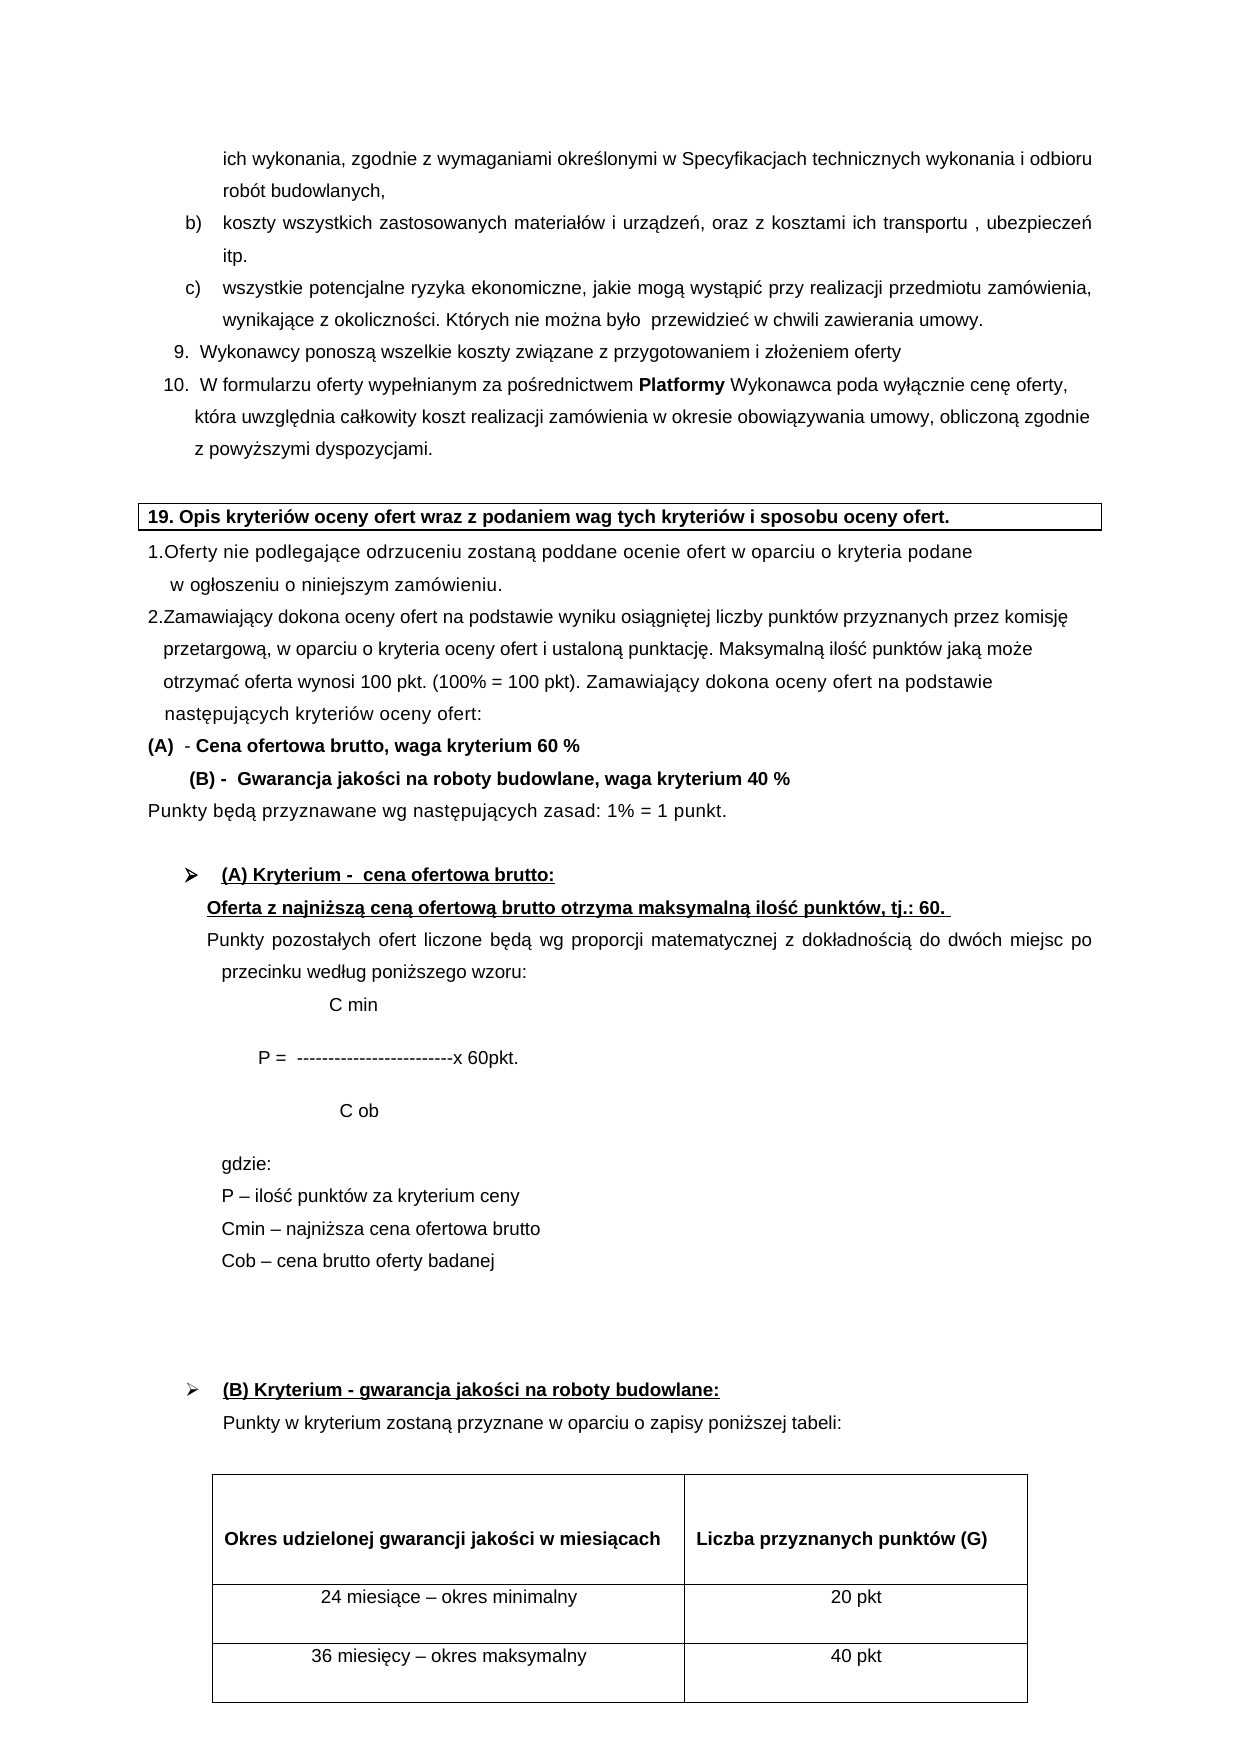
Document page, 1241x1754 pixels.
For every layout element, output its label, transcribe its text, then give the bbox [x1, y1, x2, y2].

text która uwzględnia całkowity koszt realizacji zamówienia w okresie obowiązywania umowy, obliczoną zgodnie [148, 406, 1093, 427]
text (B) - Gwarancja jakości na roboty budowlane, waga kryterium 40 % [148, 767, 1093, 789]
list (B) Kryterium - gwarancja jakości na roboty budowlane: [185, 1379, 1093, 1401]
text następujących kryteriów oceny ofert: [148, 703, 1093, 724]
text Cmin – najniższa cena ofertowa brutto [221, 1218, 1093, 1239]
text Cob – cena brutto oferty badanej [221, 1250, 1093, 1271]
text 19. Opis kryteriów oceny ofert wraz z podaniem wag tych kryteriów i sposobu oceny ofert. [139, 504, 1101, 529]
table_header Liczba przyznanych punktów (G) [685, 1475, 1027, 1583]
text C ob [221, 1100, 1093, 1121]
text w ogłoszeniu o niniejszym zamówieniu. [148, 574, 1093, 595]
list (A) Kryterium - cena ofertowa brutto: [184, 864, 1093, 886]
table_cell 40 pkt [685, 1644, 1027, 1702]
text (A) - Cena ofertowa brutto, waga kryterium 60 % [148, 735, 1093, 757]
list wszystkie potencjalne ryzyka ekonomiczne, jakie mogą wystąpić przy realizacji przedmiotu zamówienia, wynikające z okoliczności. Których nie można było przewidzieć w chwili zawierania umowy. [185, 277, 1093, 331]
text otrzymać oferta wynosi 100 pkt. (100% = 100 pkt). Zamawiający dokona oceny ofert na podstawie [148, 671, 1093, 692]
text 1.Oferty nie podlegające odrzuceniu zostaną poddane ocenie ofert w oparciu o kryteria podane [148, 541, 1093, 563]
table_header Okres udzielonej gwarancji jakości w miesiącach [213, 1475, 684, 1583]
text Punkty będą przyznawane wg następujących zasad: 1% = 1 punkt. [148, 800, 1093, 821]
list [185, 148, 1093, 201]
text 9. Wykonawcy ponoszą wszelkie koszty związane z przygotowaniem i złożeniem oferty [148, 341, 1093, 363]
table_cell 20 pkt [685, 1585, 1027, 1643]
text C min [221, 994, 1093, 1015]
text 10. W formularzu oferty wypełnianym za pośrednictwem Platformy Wykonawca poda wyłącznie cenę oferty, [148, 374, 1093, 395]
text P – ilość punktów za kryterium ceny [221, 1185, 1093, 1207]
text Oferta z najniższą ceną ofertową brutto otrzyma maksymalną ilość punktów, tj.: 60. [207, 897, 1093, 918]
text gdzie: [221, 1153, 1093, 1174]
text z powyższymi dyspozycjami. [148, 438, 1093, 460]
text przetargową, w oparciu o kryteria oceny ofert i ustaloną punktację. Maksymalną ilość punktów jaką może [148, 638, 1093, 660]
list koszty wszystkich zastosowanych materiałów i urządzeń, oraz z kosztami ich transportu , ubezpieczeń itp. [185, 212, 1093, 266]
table_cell 24 miesiące – okres minimalny [213, 1585, 684, 1643]
text Punkty pozostałych ofert liczone będą wg proporcji matematycznej z dokładnością do dwóch miejsc po przecinku według poniższego wzoru: [207, 929, 1093, 983]
text 2.Zamawiający dokona oceny ofert na podstawie wyniku osiągniętej liczby punktów przyznanych przez komisję [148, 606, 1093, 627]
text P = -------------------------x 60pkt. [221, 1047, 1093, 1068]
table_cell 36 miesięcy – okres maksymalny [213, 1644, 684, 1702]
list Punkty w kryterium zostaną przyznane w oparciu o zapisy poniższej tabeli: [223, 1412, 1093, 1433]
